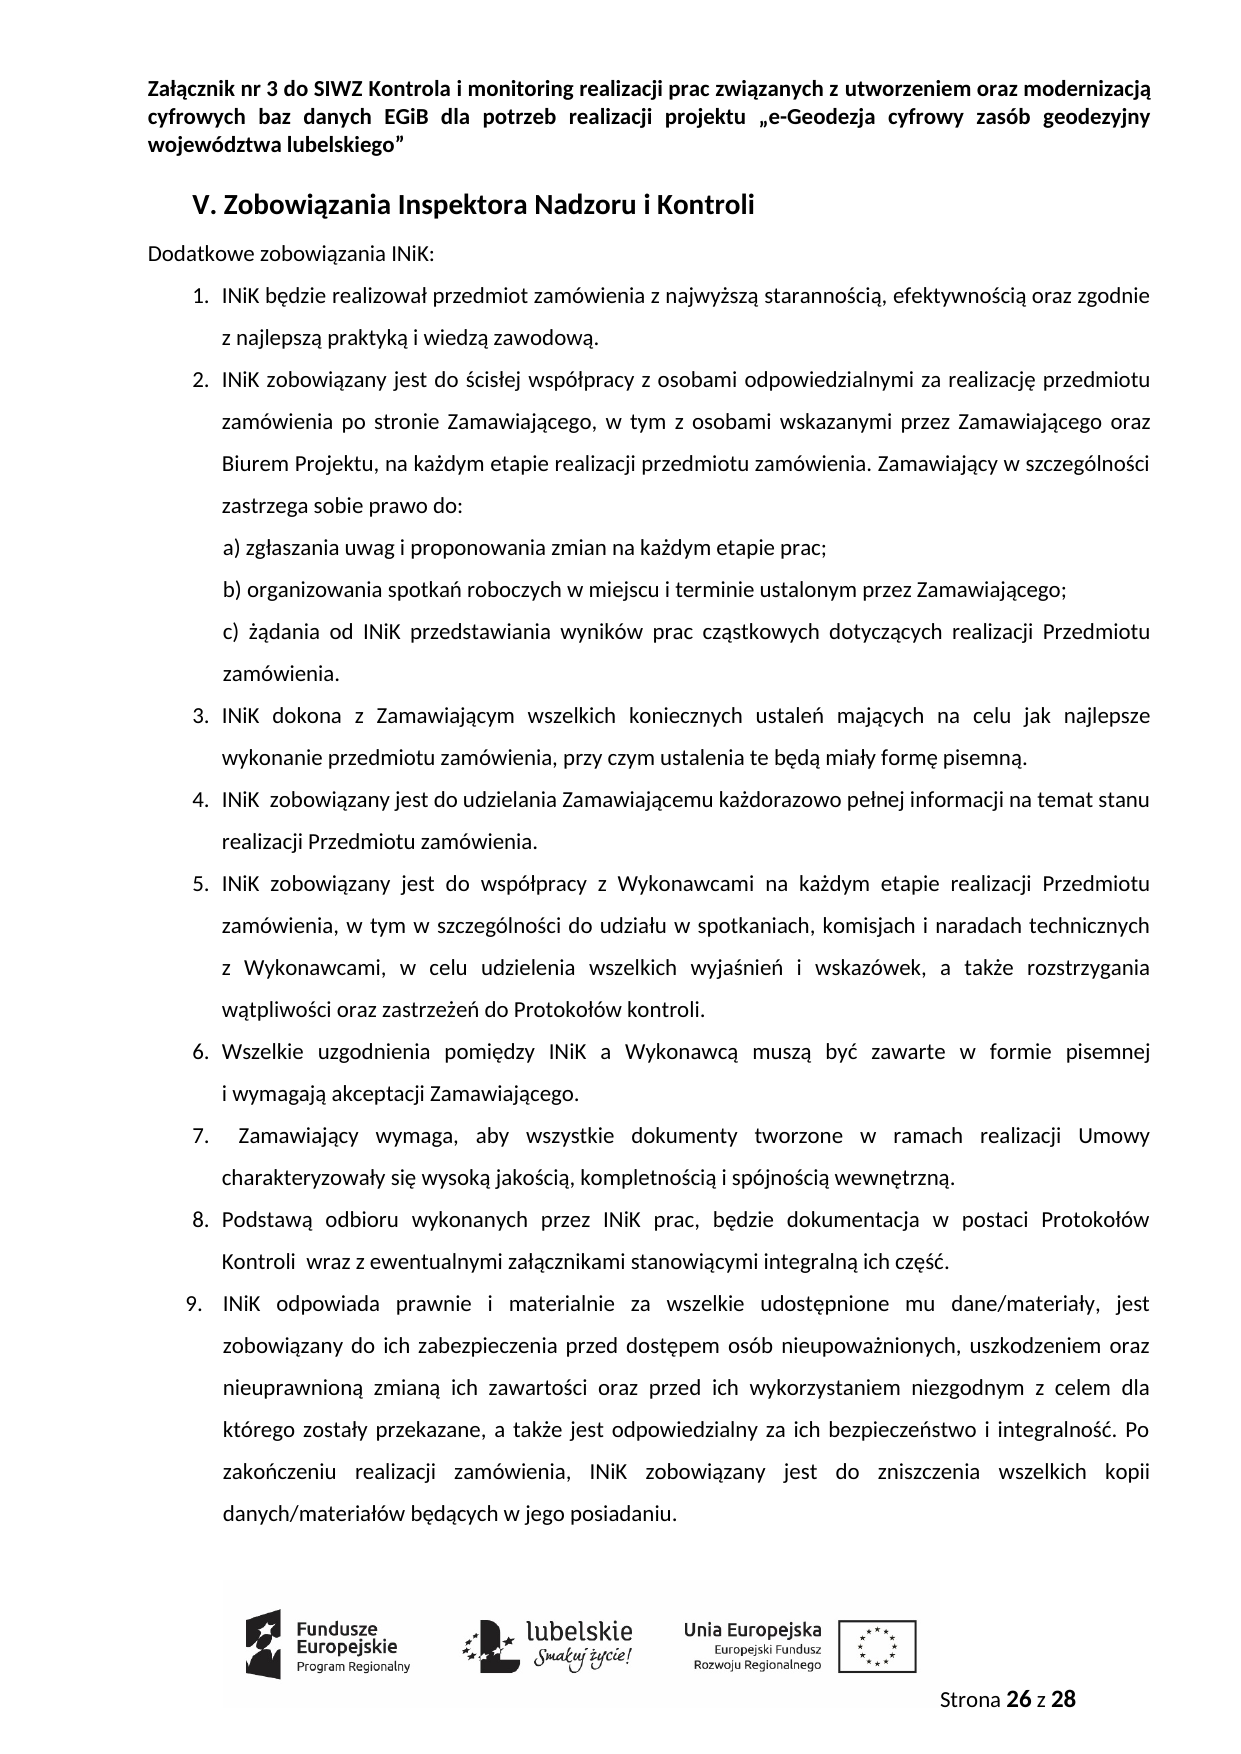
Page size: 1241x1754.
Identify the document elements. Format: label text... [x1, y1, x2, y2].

list a) zgłaszania uwag i proponowania zmian na każdym etapie prac; [223, 533, 1152, 561]
list INiK odpowiada prawnie i materialnie za wszelkie udostępnione mu dane/materiały, jest zobowiązany do ich zabezpieczenia przed dostępem osób nieupoważnionych, uszkodzeniem oraz nieuprawnioną zmianą ich zawartości oraz przed ich wykorzystaniem niezgodnym z celem dla którego zostały przekazane, a także jest odpowiedzialny za ich bezpieczeństwo i integralność. Po zakończeniu realizacji zamówienia, INiK zobowiązany jest do zniszczenia wszelkich kopii danych/materiałów będących w jego posiadaniu. [185, 1289, 1152, 1527]
list INiK zobowiązany jest do udzielania Zamawiającemu każdorazowo pełnej informacji na temat stanu realizacji Przedmiotu zamówienia. [192, 785, 1152, 855]
list Zamawiający wymaga, aby wszystkie dokumenty tworzone w ramach realizacji Umowy charakteryzowały się wysoką jakością, kompletnością i spójnością wewnętrzną. [192, 1121, 1152, 1191]
list INiK dokona z Zamawiającym wszelkich koniecznych ustaleń mających na celu jak najlepsze wykonanie przedmiotu zamówienia, przy czym ustalenia te będą miały formę pisemną. [192, 701, 1152, 771]
list INiK zobowiązany jest do współpracy z Wykonawcami na każdym etapie realizacji Przedmiotu zamówienia, w tym w szczególności do udziału w spotkaniach, komisjach i naradach technicznych z Wykonawcami, w celu udzielenia wszelkich wyjaśnień i wskazówek, a także rozstrzygania wątpliwości oraz zastrzeżeń do Protokołów kontroli. [192, 869, 1152, 1023]
list INiK będzie realizował przedmiot zamówienia z najwyższą starannością, efektywnością oraz zgodnie z najlepszą praktyką i wiedzą zawodową. [192, 281, 1152, 351]
text V. Zobowiązania Inspektora Nadzoru i Kontroli [192, 186, 1152, 222]
picture [223, 1580, 940, 1708]
list b) organizowania spotkań roboczych w miejscu i terminie ustalonym przez Zamawiającego; [223, 575, 1152, 603]
list Podstawą odbioru wykonanych przez INiK prac, będzie dokumentacja w postaci Protokołów Kontroli wraz z ewentualnymi załącznikami stanowiącymi integralną ich część. [192, 1205, 1152, 1275]
list Wszelkie uzgodnienia pomiędzy INiK a Wykonawcą muszą być zawarte w formie pisemnej i wymagają akceptacji Zamawiającego. [192, 1037, 1152, 1107]
list c) żądania od INiK przedstawiania wyników prac cząstkowych dotyczących realizacji Przedmiotu zamówienia. [223, 617, 1152, 687]
text Dodatkowe zobowiązania INiK: [148, 239, 1152, 267]
list INiK zobowiązany jest do ścisłej współpracy z osobami odpowiedzialnymi za realizację przedmiotu zamówienia po stronie Zamawiającego, w tym z osobami wskazanymi przez Zamawiającego oraz Biurem Projektu, na każdym etapie realizacji przedmiotu zamówienia. Zamawiający w szczególności zastrzega sobie prawo do: [192, 365, 1152, 519]
